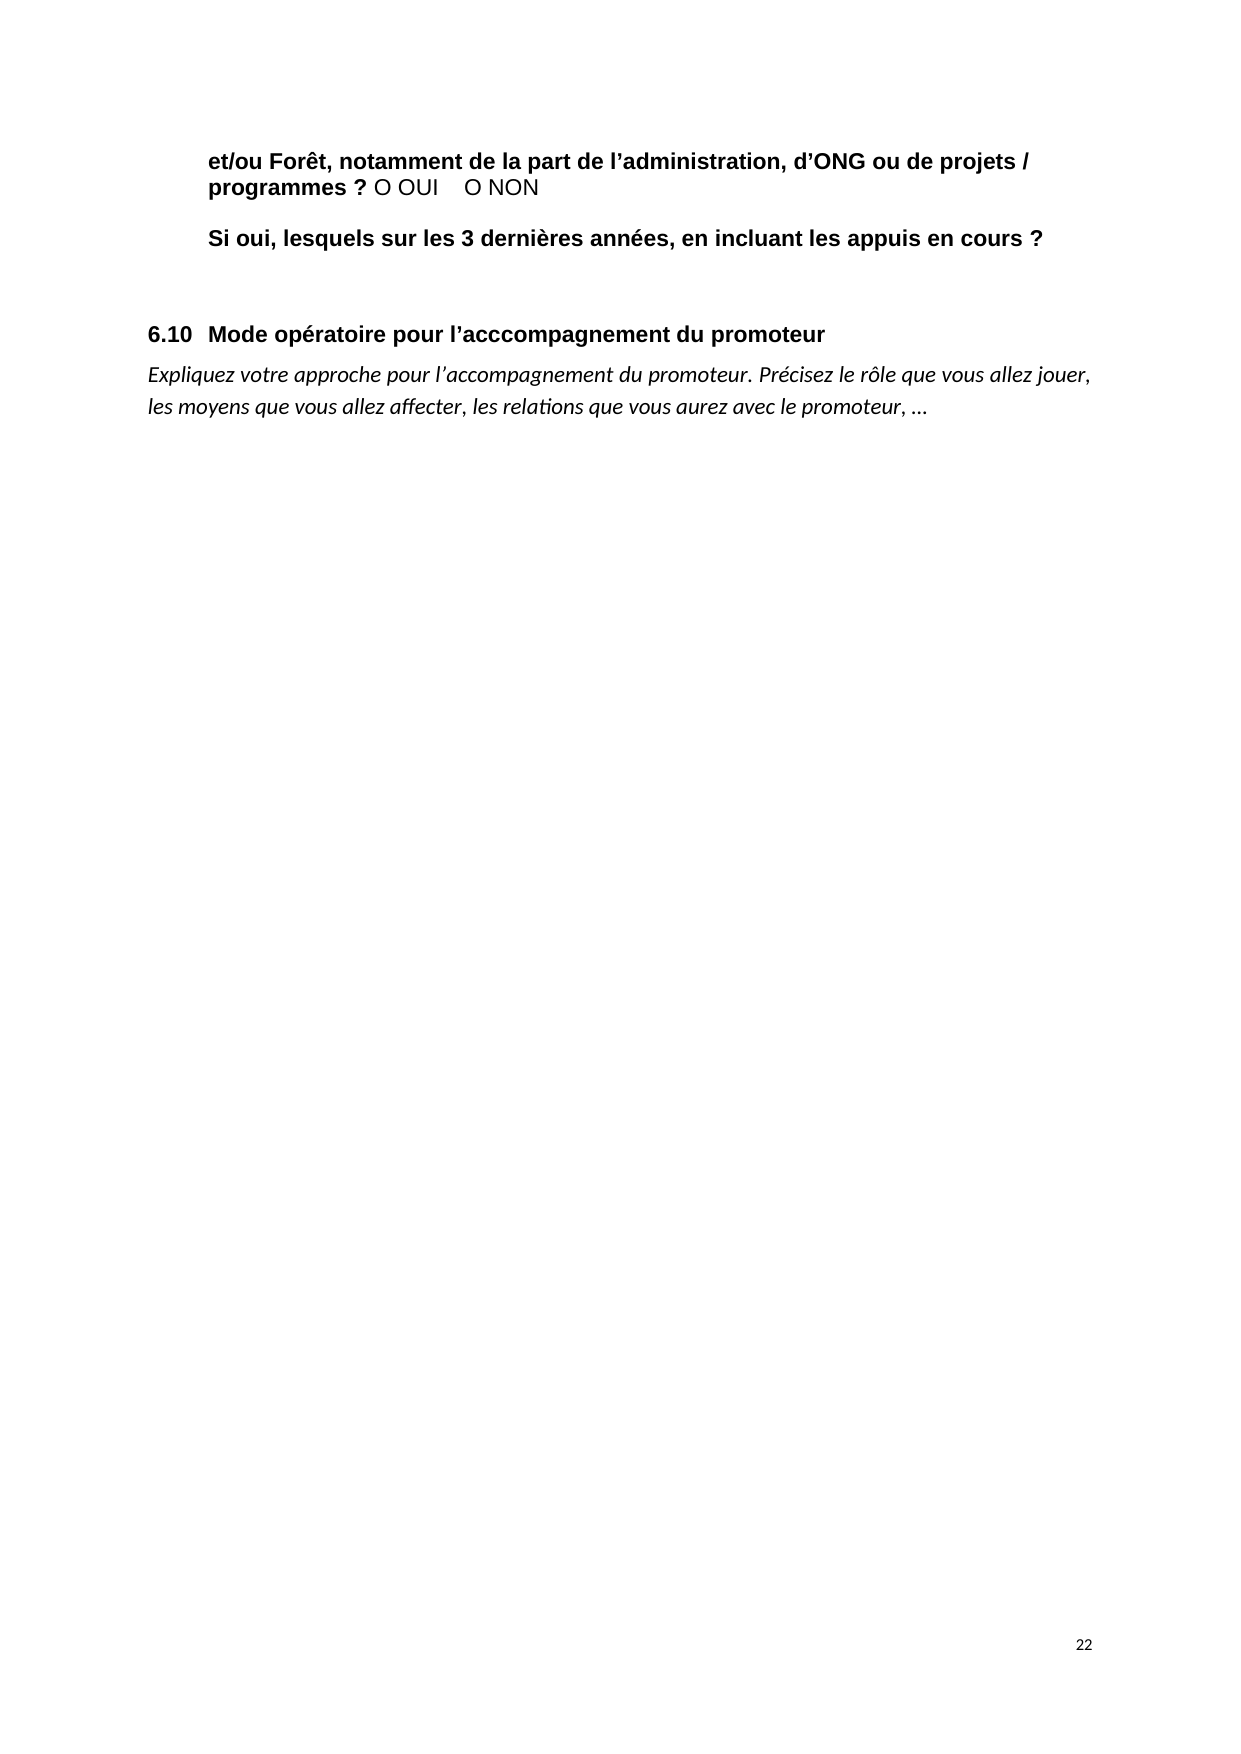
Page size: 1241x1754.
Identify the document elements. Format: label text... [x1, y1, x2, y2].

text Expliquez votre approche pour l’accompagnement du promoteur. Précisez le rôle que vous allez jouer, les moyens que vous allez affecter, les relations que vous aurez avec le promoteur, … [148, 360, 1093, 420]
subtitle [148, 148, 1093, 200]
subtitle Si oui, lesquels sur les 3 dernières années, en incluant les appuis en cours ? [208, 225, 1093, 252]
subtitle Mode opératoire pour l’acccompagnement du promoteur [148, 321, 1093, 348]
